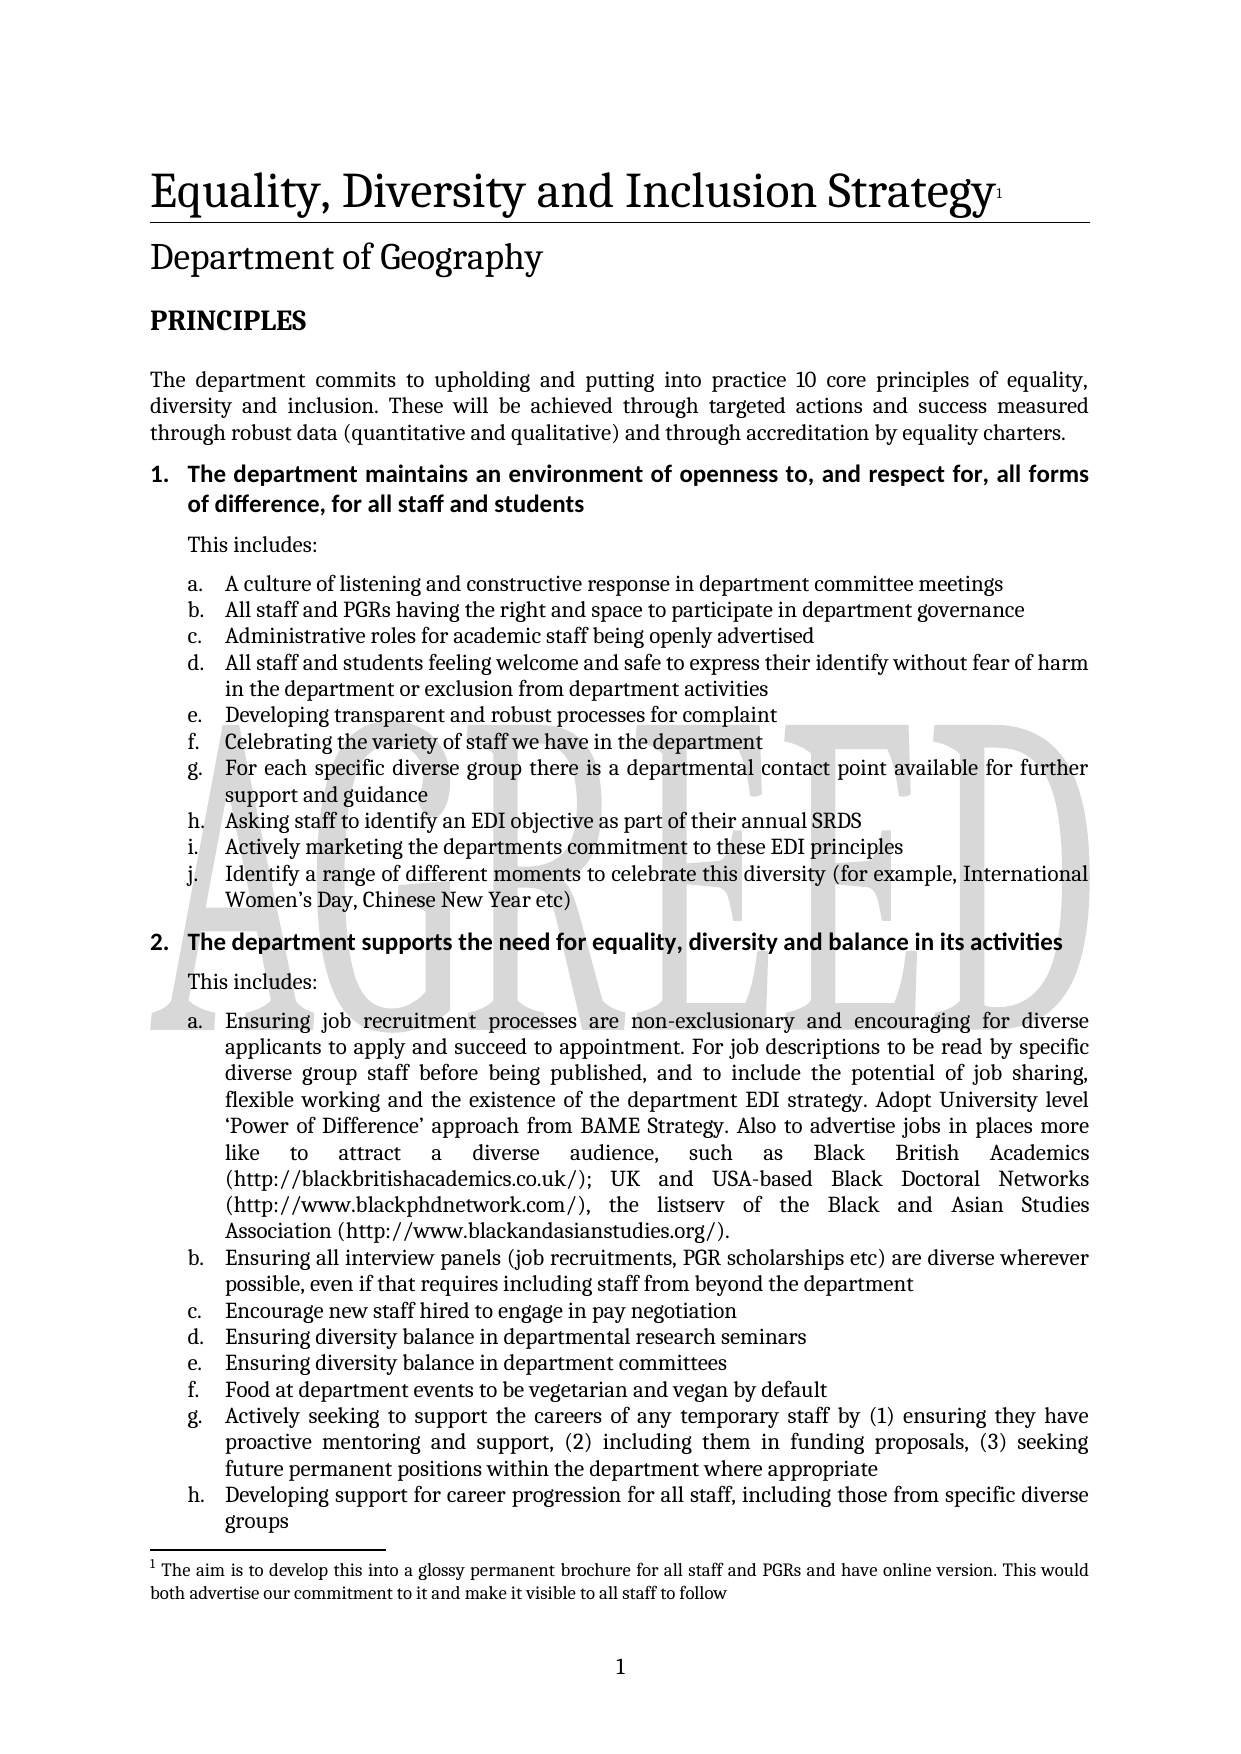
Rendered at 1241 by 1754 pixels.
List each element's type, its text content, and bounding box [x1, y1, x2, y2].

list Ensuring all interview panels (job recruitments, PGR scholarships etc) are diverse wherever possible, even if that requires including staff from beyond the department [187, 1245, 1090, 1297]
list Actively seeking to support the careers of any temporary staff by (1) ensuring they have proactive mentoring and support, (2) including them in funding proposals, (3) seeking future permanent positions within the department where appropriate [187, 1403, 1090, 1482]
text This includes: [187, 532, 1090, 558]
list Actively marketing the departments commitment to these EDI principles [187, 834, 1090, 860]
list Administrative roles for academic staff being openly advertised [187, 623, 1090, 649]
list Developing support for career progression for all staff, including those from specific diverse groups [187, 1482, 1090, 1534]
list Ensuring diversity balance in department committees [187, 1350, 1090, 1376]
list Asking staff to identify an EDI objective as part of their annual SRDS [187, 808, 1090, 834]
list Celebrating the variety of staff we have in the department [187, 729, 1090, 755]
list Ensuring diversity balance in departmental research seminars [187, 1324, 1090, 1350]
list For each specific diverse group there is a departmental contact point available for further support and guidance [187, 755, 1090, 808]
text This includes: [187, 969, 1090, 995]
subtitle The department supports the need for equality, diversity and balance in its activities [150, 926, 1090, 956]
text The department commits to upholding and putting into practice 10 core principles of equality, diversity and inclusion. These will be achieved through targeted actions and success measured through robust data (quantitative and qualitative) and through accreditation by equality charters. [150, 367, 1090, 446]
list Food at department events to be vegetarian and vegan by default [187, 1376, 1090, 1403]
list Ensuring job recruitment processes are non-exclusionary and encouraging for diverse applicants to apply and succeed to appointment. For job descriptions to be read by specific diverse group staff before being published, and to include the potential of job sharing, flexible working and the existence of the department EDI strategy. Adopt University level ‘Power of Difference’ approach from BAME Strategy. Also to advertise jobs in places more like to attract a diverse audience, such as Black British Academics (http://blackbritishacademics.co.uk/); UK and USA-based Black Doctoral Networks (http://www.blackphdnetwork.com/), the listserv of the Black and Asian Studies Association (http://www.blackandasianstudies.org/). [187, 1007, 1090, 1245]
list All staff and students feeling welcome and safe to express their identify without fear of harm in the department or exclusion from department activities [187, 649, 1090, 702]
text Equality, Diversity and Inclusion Strategy [150, 162, 1090, 222]
subtitle PRINCIPLES [150, 304, 1090, 337]
list Developing transparent and robust processes for complaint [187, 702, 1090, 729]
list Identify a range of different moments to celebrate this diversity (for example, International Women’s Day, Chinese New Year etc) [187, 860, 1090, 913]
text Department of Geography [150, 236, 1090, 279]
subtitle The department maintains an environment of openness to, and respect for, all forms of difference, for all staff and students [150, 458, 1090, 519]
list All staff and PGRs having the right and space to participate in department governance [187, 597, 1090, 623]
list Encourage new staff hired to engage in pay negotiation [187, 1297, 1090, 1324]
list A culture of listening and constructive response in department committee meetings [187, 571, 1090, 597]
